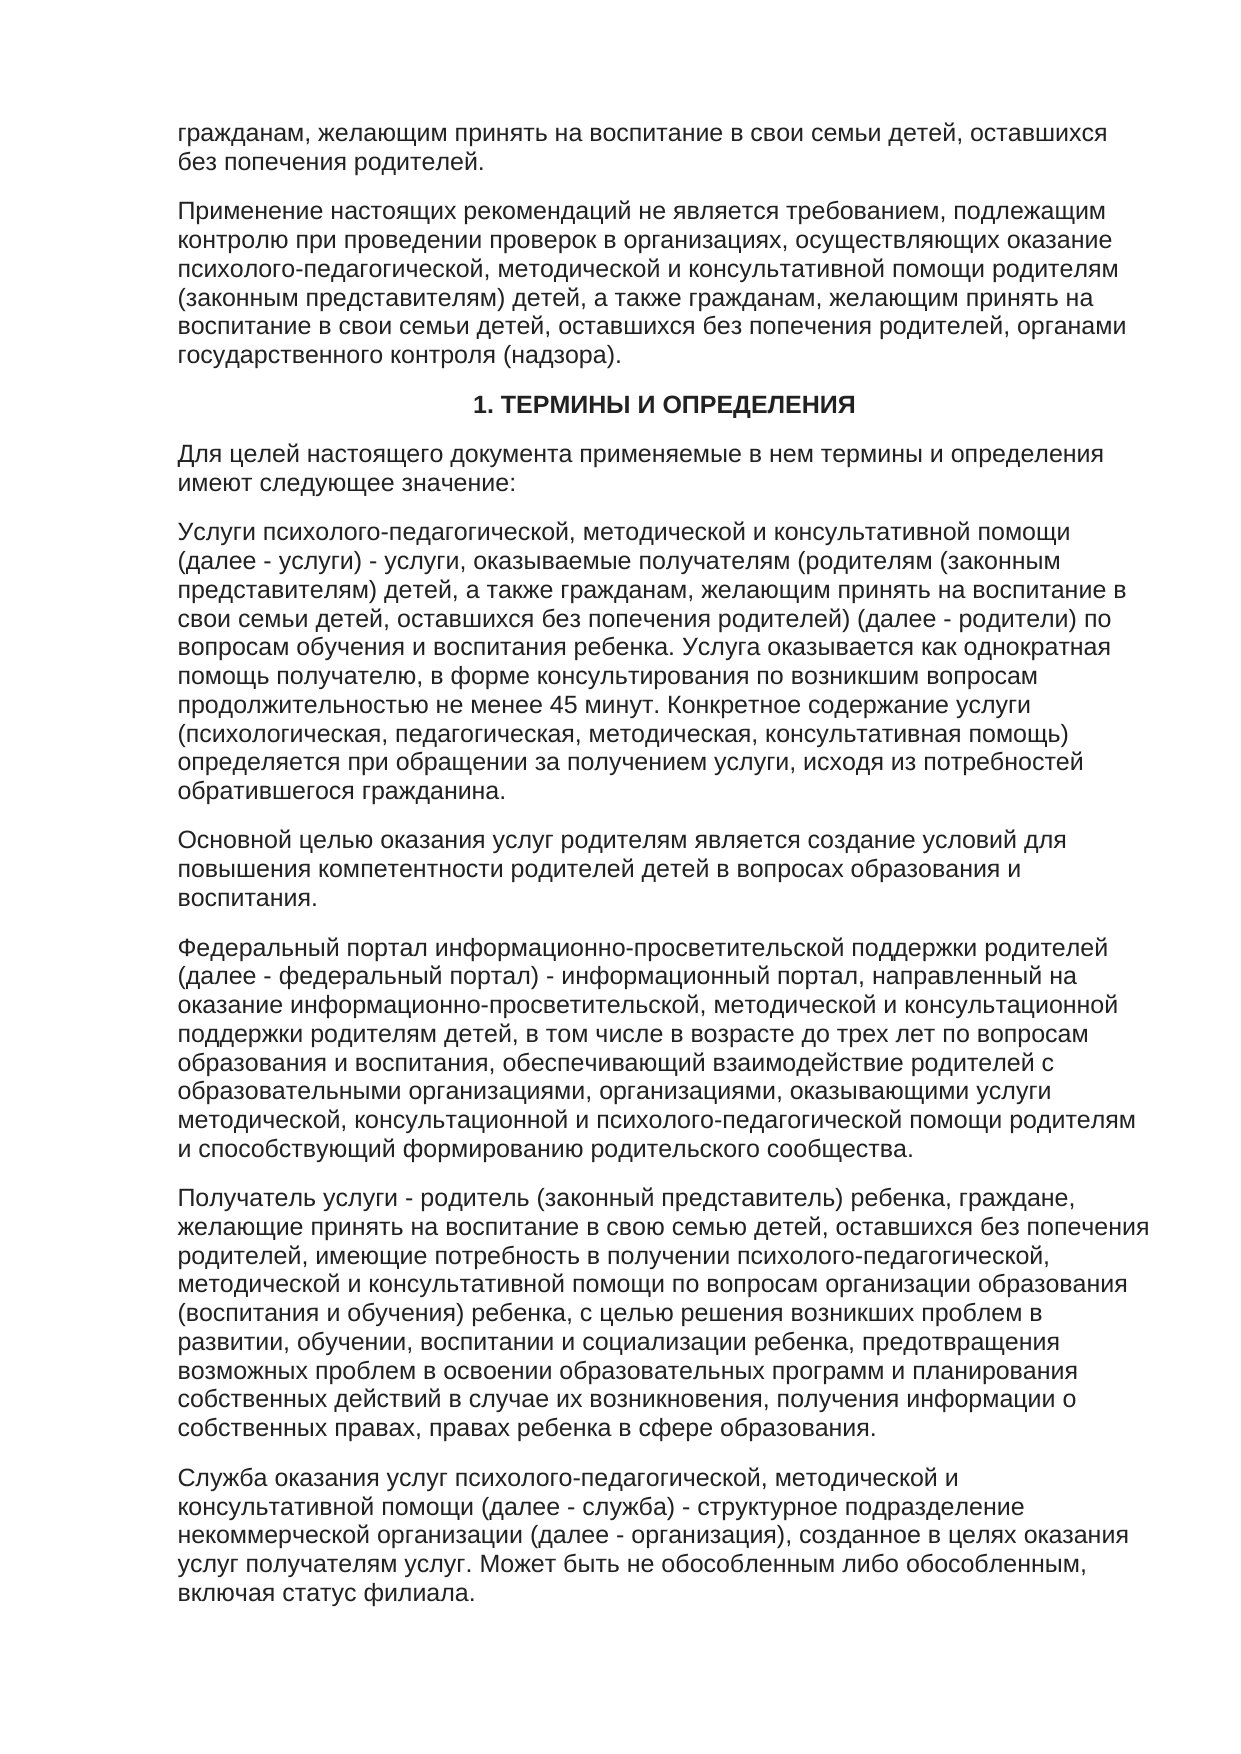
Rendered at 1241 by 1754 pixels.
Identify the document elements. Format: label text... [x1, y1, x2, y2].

text Услуги психолого-педагогической, методической и консультативной помощи (далее - услуги) - услуги, оказываемые получателям (родителям (законным представителям) детей, а также гражданам, желающим принять на воспитание в свои семьи детей, оставшихся без попечения родителей) (далее - родители) по вопросам обучения и воспитания ребенка. Услуга оказывается как однократная помощь получателю, в форме консультирования по возникшим вопросам продолжительностью не менее 45 минут. Конкретное содержание услуги (психологическая, педагогическая, методическая, консультативная помощь) определяется при обращении за получением услуги, исходя из потребностей обратившегося гражданина. [177, 517, 1152, 805]
text Служба оказания услуг психолого-педагогической, методической и консультативной помощи (далее - служба) - структурное подразделение некоммерческой организации (далее - организация), созданное в целях оказания услуг получателям услуг. Может быть не обособленным либо обособленным, включая статус филиала. [177, 1463, 1152, 1606]
text 1. ТЕРМИНЫ И ОПРЕДЕЛЕНИЯ [177, 389, 1152, 418]
text Применение настоящих рекомендаций не является требованием, подлежащим контролю при проведении проверок в организациях, осуществляющих оказание психолого-педагогической, методической и консультативной помощи родителям (законным представителям) детей, а также гражданам, желающим принять на воспитание в свои семьи детей, оставшихся без попечения родителей, органами государственного контроля (надзора). [177, 196, 1152, 369]
text Основной целью оказания услуг родителям является создание условий для повышения компетентности родителей детей в вопросах образования и воспитания. [177, 826, 1152, 912]
text Федеральный портал информационно-просветительской поддержки родителей (далее - федеральный портал) - информационный портал, направленный на оказание информационно-просветительской, методической и консультационной поддержки родителям детей, в том числе в возрасте до трех лет по вопросам образования и воспитания, обеспечивающий взаимодействие родителей с образовательными организациями, организациями, оказывающими услуги методической, консультационной и психолого-педагогической помощи родителям и способствующий формированию родительского сообщества. [177, 932, 1152, 1162]
text Получатель услуги - родитель (законный представитель) ребенка, граждане, желающие принять на воспитание в свою семью детей, оставшихся без попечения родителей, имеющие потребность в получении психолого-педагогической, методической и консультативной помощи по вопросам организации образования (воспитания и обучения) ребенка, с целью решения возникших проблем в развитии, обучении, воспитании и социализации ребенка, предотвращения возможных проблем в освоении образовательных программ и планирования собственных действий в случае их возникновения, получения информации о собственных правах, правах ребенка в сфере образования. [177, 1183, 1152, 1442]
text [177, 118, 1152, 176]
text Для целей настоящего документа применяемые в нем термины и определения имеют следующее значение: [177, 439, 1152, 497]
